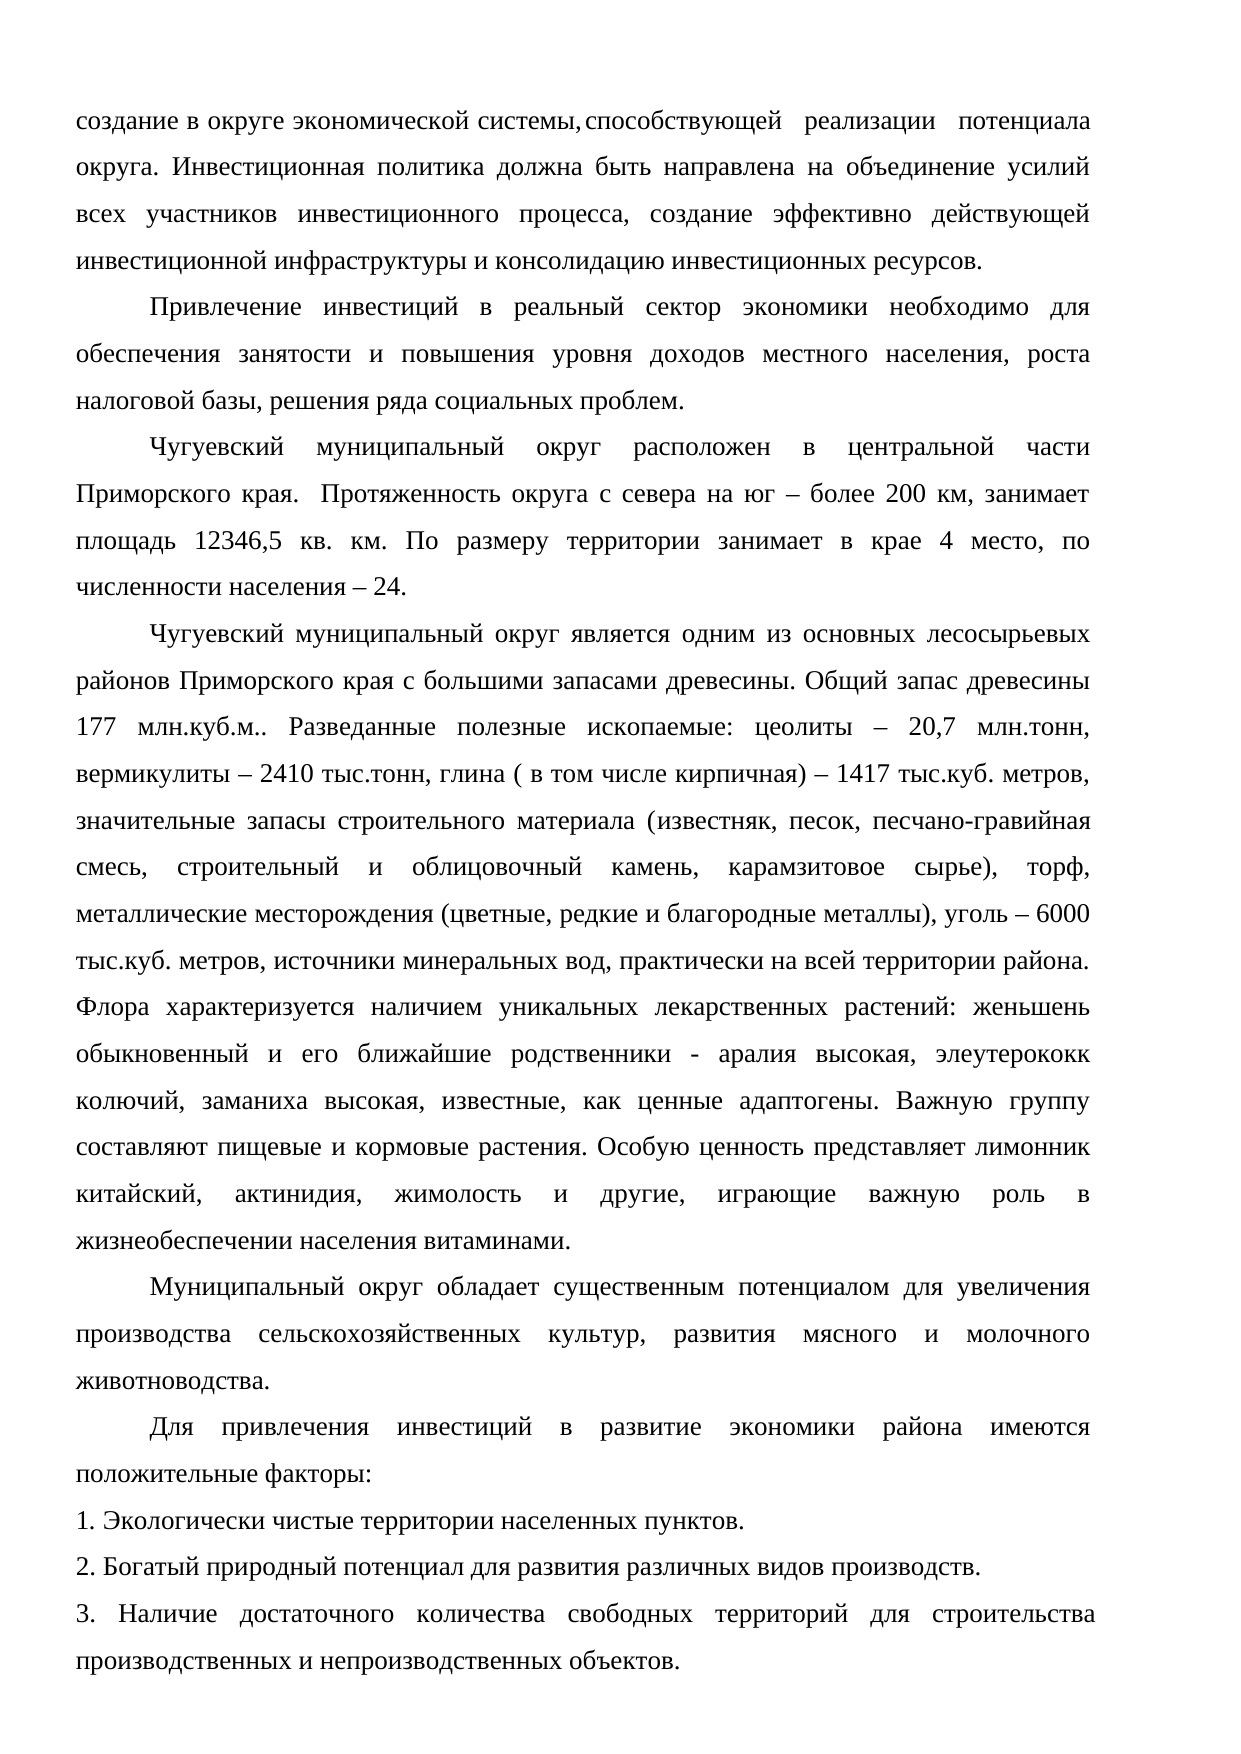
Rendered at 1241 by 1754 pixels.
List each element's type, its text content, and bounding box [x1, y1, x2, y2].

text Чугуевский муниципальный округ расположен в центральной части Приморского края. Протяженность округа с севера на юг – более 200 км, занимает площадь 12346,5 кв. км. По размеру территории занимает в крае 4 место, по численности населения – 24. [76, 430, 1091, 602]
text Чугуевский муниципальный округ является одним из основных лесосырьевых районов Приморского края с большими запасами древесины. Общий запас древесины 177 млн.куб.м.. Разведанные полезные ископаемые: цеолиты – 20,7 млн.тонн, вермикулиты – 2410 тыс.тонн, глина ( в том числе кирпичная) – 1417 тыс.куб. метров, значительные запасы строительного материала (известняк, песок, песчано-гравийная смесь, строительный и облицовочный камень, карамзитовое сырье), торф, металлические месторождения (цветные, редкие и благородные металлы), уголь – 6000 тыс.куб. метров, источники минеральных вод, практически на всей территории района. Флора характеризуется наличием уникальных лекарственных растений: женьшень обыкновенный и его ближайшие родственники - аралия высокая, элеутерококк колючий, заманиха высокая, известные, как ценные адаптогены. Важную группу составляют пищевые и кормовые растения. Особую ценность представляет лимонник китайский, актинидия, жимолость и другие, играющие важную роль в жизнеобеспечении населения витаминами. [76, 617, 1091, 1255]
text 1. Экологически чистые территории населенных пунктов. [76, 1504, 1091, 1535]
text Привлечение инвестиций в реальный сектор экономики необходимо для обеспечения занятости и повышения уровня доходов местного населения, роста налоговой базы, решения ряда социальных проблем. [76, 290, 1091, 415]
text Муниципальный округ обладает существенным потенциалом для увеличения производства сельскохозяйственных культур, развития мясного и молочного животноводства. [76, 1270, 1091, 1395]
text 3. Наличие достаточного количества свободных территорий для строительства производственных и непроизводственных объектов. [76, 1597, 1097, 1675]
text Для привлечения инвестиций в развитие экономики района имеются положительные факторы: [76, 1410, 1091, 1488]
text 2. Богатый природный потенциал для развития различных видов производств. [76, 1550, 1097, 1582]
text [76, 104, 1091, 275]
